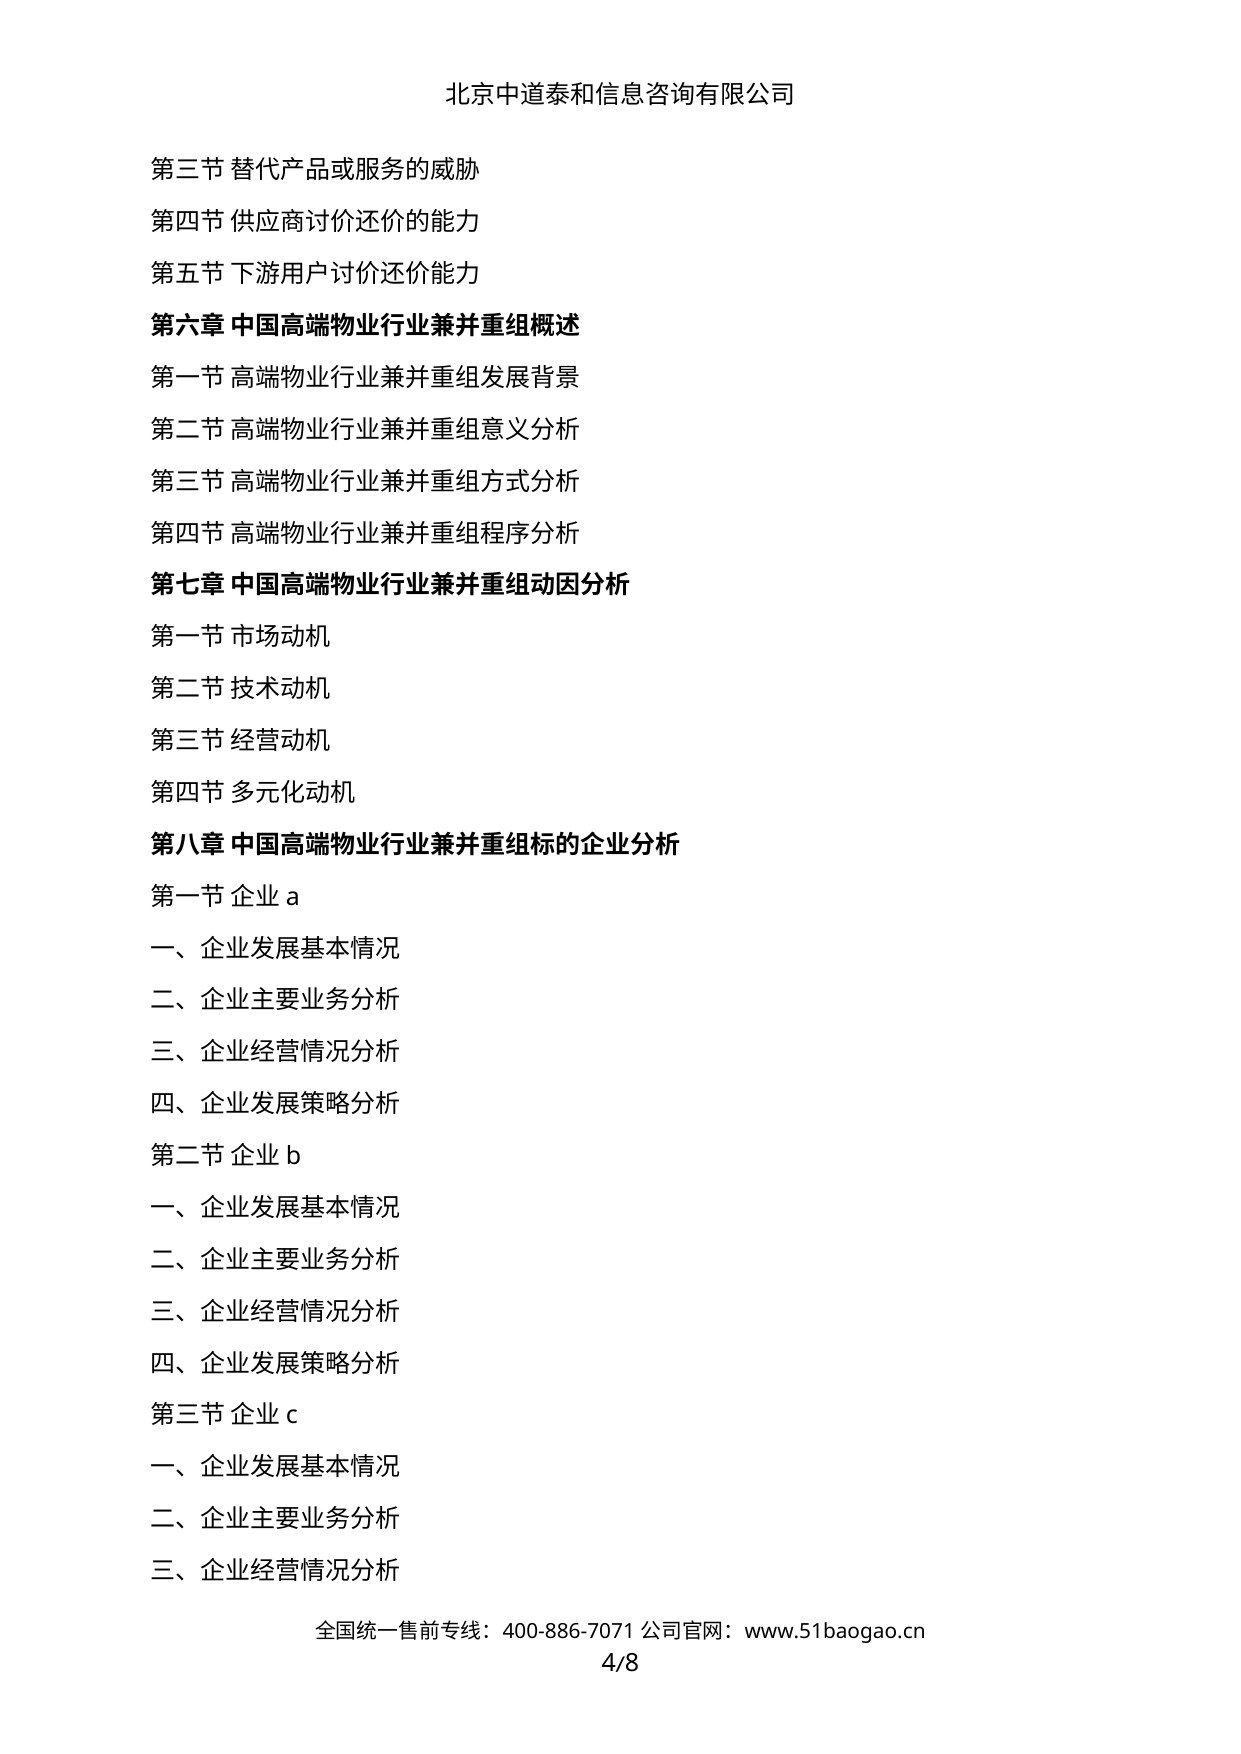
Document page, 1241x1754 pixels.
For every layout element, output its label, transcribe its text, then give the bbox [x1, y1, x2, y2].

text 第一节 高端物业行业兼并重组发展背景 [150, 357, 1090, 394]
text 第八章 中国高端物业行业兼并重组标的企业分析 [150, 824, 1090, 861]
text 第二节 企业b [150, 1136, 1090, 1172]
text 第一节 市场动机 [150, 617, 1090, 653]
text 第二节 高端物业行业兼并重组意义分析 [150, 409, 1090, 446]
text 第四节 多元化动机 [150, 772, 1090, 809]
text 三、企业经营情况分析 [150, 1032, 1090, 1068]
text 第三节 经营动机 [150, 721, 1090, 757]
text 第六章 中国高端物业行业兼并重组概述 [150, 306, 1090, 342]
text 第三节 企业c [150, 1395, 1090, 1431]
text 四、企业发展策略分析 [150, 1343, 1090, 1379]
text 三、企业经营情况分析 [150, 1551, 1090, 1587]
text 一、企业发展基本情况 [150, 1187, 1090, 1224]
text 第二节 技术动机 [150, 669, 1090, 705]
text 第四节 供应商讨价还价的能力 [150, 202, 1090, 238]
text 第七章 中国高端物业行业兼并重组动因分析 [150, 565, 1090, 601]
text 二、企业主要业务分析 [150, 980, 1090, 1016]
text 三、企业经营情况分析 [150, 1291, 1090, 1327]
text 一、企业发展基本情况 [150, 1447, 1090, 1483]
text 一、企业发展基本情况 [150, 928, 1090, 964]
text 第三节 替代产品或服务的威胁 [150, 150, 1090, 186]
text 四、企业发展策略分析 [150, 1084, 1090, 1120]
text 二、企业主要业务分析 [150, 1239, 1090, 1276]
text 第三节 高端物业行业兼并重组方式分析 [150, 461, 1090, 497]
text 二、企业主要业务分析 [150, 1499, 1090, 1535]
text 第五节 下游用户讨价还价能力 [150, 254, 1090, 290]
text 第四节 高端物业行业兼并重组程序分析 [150, 513, 1090, 549]
text 第一节 企业a [150, 876, 1090, 912]
